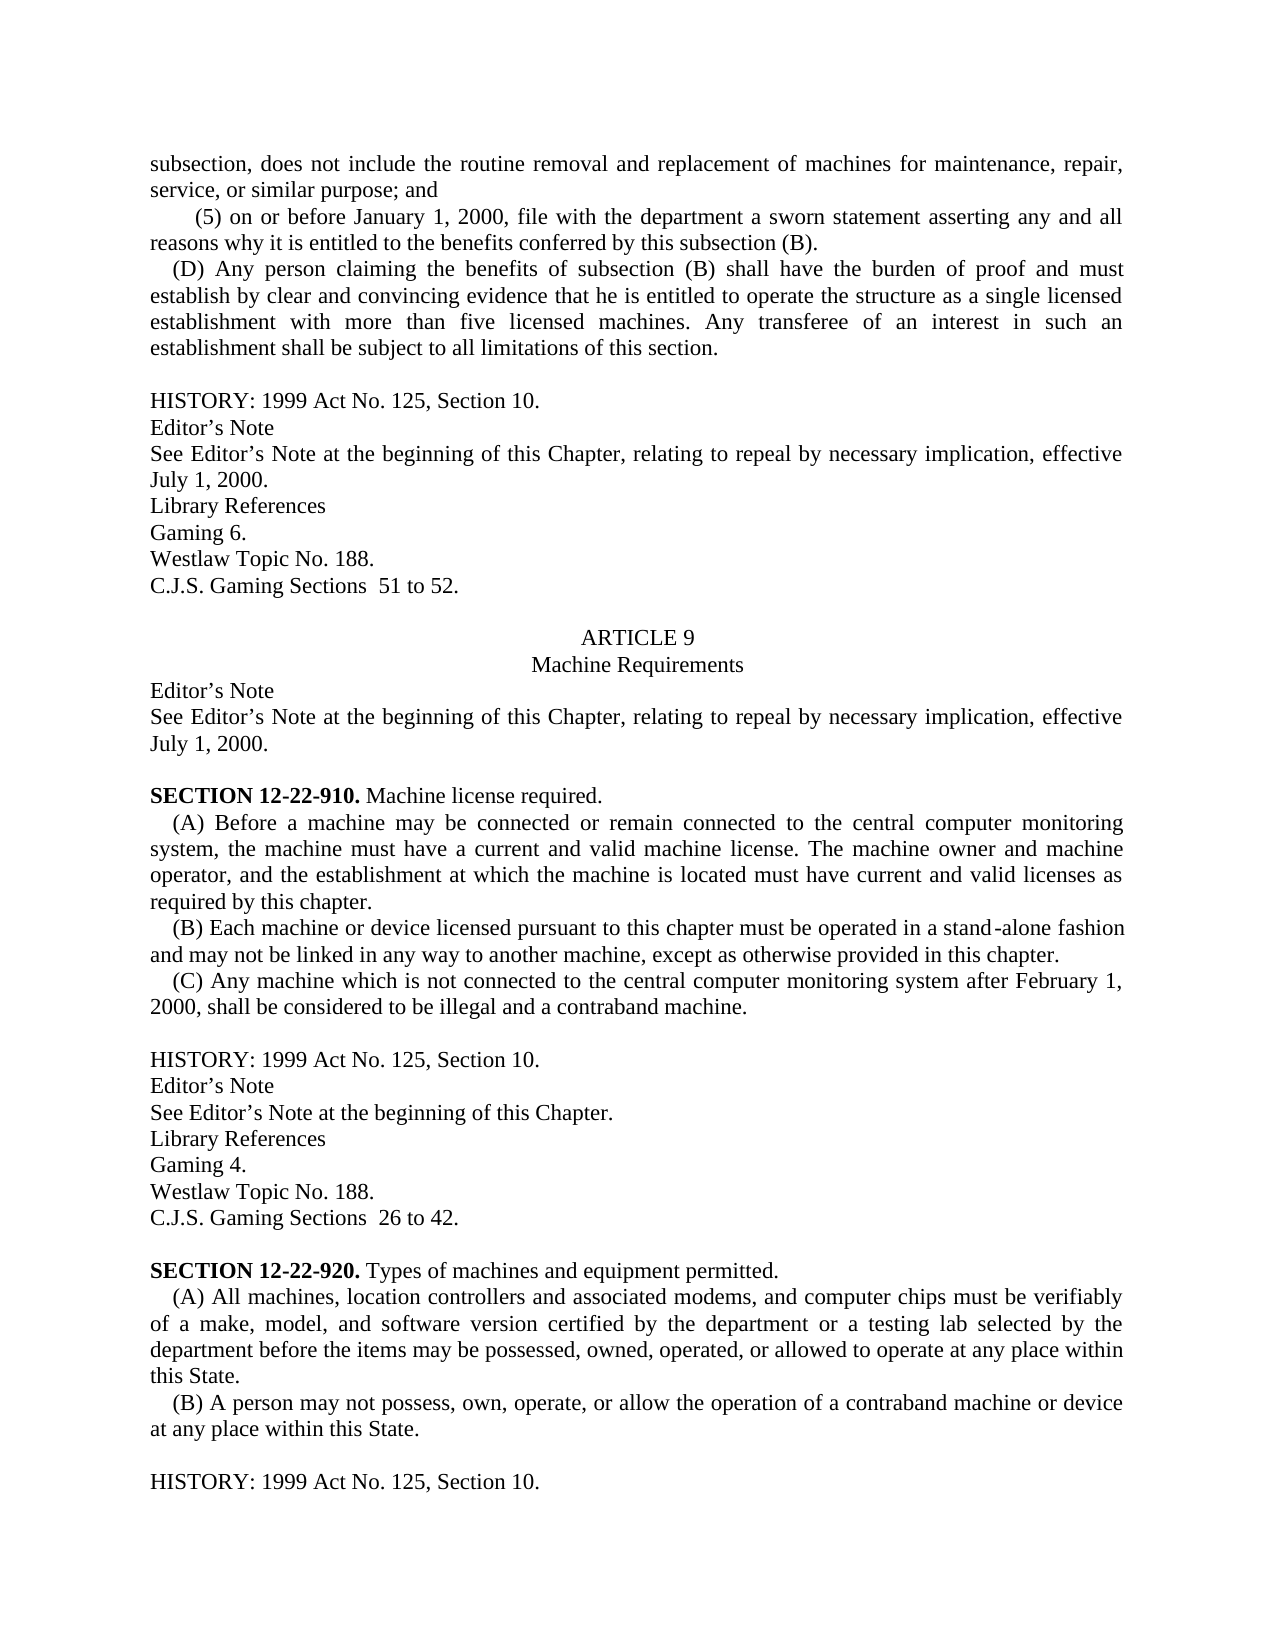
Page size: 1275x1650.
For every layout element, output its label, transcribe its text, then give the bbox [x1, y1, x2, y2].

text Westlaw Topic No. 188. [150, 545, 1125, 572]
text Library References [150, 1125, 1125, 1151]
text HISTORY: 1999 Act No. 125, Section 10. [150, 1468, 1125, 1494]
text (5) on or before January 1, 2000, file with the department a sworn statement asserting any and all reasons why it is entitled to the benefits conferred by this subsection (B). [150, 203, 1125, 255]
text Machine Requirements [150, 651, 1125, 677]
text SECTION 12-22-910. Machine license required. [150, 782, 1125, 809]
text C.J.S. Gaming Sections 26 to 42. [150, 1204, 1125, 1231]
text (A) Before a machine may be connected or remain connected to the central computer monitoring system, the machine must have a current and valid machine license. The machine owner and machine operator, and the establishment at which the machine is located must have current and valid licenses as required by this chapter. [150, 809, 1125, 914]
text SECTION 12-22-920. Types of machines and equipment permitted. [150, 1257, 1125, 1283]
text (B) A person may not possess, own, operate, or allow the operation of a contraband machine or device at any place within this State. [150, 1389, 1125, 1441]
text HISTORY: 1999 Act No. 125, Section 10. [150, 387, 1125, 413]
text (A) All machines, location controllers and associated modems, and computer chips must be verifiably of a make, model, and software version certified by the department or a testing lab selected by the department before the items may be possessed, owned, operated, or allowed to operate at any place within this State. [150, 1283, 1125, 1389]
text (B) Each machine or device licensed pursuant to this chapter must be operated in a stand-alone fashion and may not be linked in any way to another machine, except as otherwise provided in this chapter. [150, 914, 1125, 967]
text See Editor’s Note at the beginning of this Chapter, relating to repeal by necessary implication, effective July 1, 2000. [150, 440, 1125, 493]
text Editor’s Note [150, 677, 1125, 703]
text Editor’s Note [150, 1072, 1125, 1099]
text See Editor’s Note at the beginning of this Chapter, relating to repeal by necessary implication, effective July 1, 2000. [150, 703, 1125, 756]
text (D) Any person claiming the benefits of subsection (B) shall have the burden of proof and must establish by clear and convincing evidence that he is entitled to operate the structure as a single licensed establishment with more than five licensed machines. Any transferee of an interest in such an establishment shall be subject to all limitations of this section. [150, 255, 1125, 361]
text See Editor’s Note at the beginning of this Chapter. [150, 1099, 1125, 1125]
text HISTORY: 1999 Act No. 125, Section 10. [150, 1046, 1125, 1072]
text (C) Any machine which is not connected to the central computer monitoring system after February 1, 2000, shall be considered to be illegal and a contraband machine. [150, 967, 1125, 1020]
text C.J.S. Gaming Sections 51 to 52. [150, 572, 1125, 598]
text Editor’s Note [150, 413, 1125, 440]
text Westlaw Topic No. 188. [150, 1178, 1125, 1204]
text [150, 150, 1125, 203]
text ARTICLE 9 [150, 624, 1125, 651]
text Gaming 4. [150, 1151, 1125, 1178]
text Library References [150, 493, 1125, 519]
text Gaming 6. [150, 519, 1125, 545]
